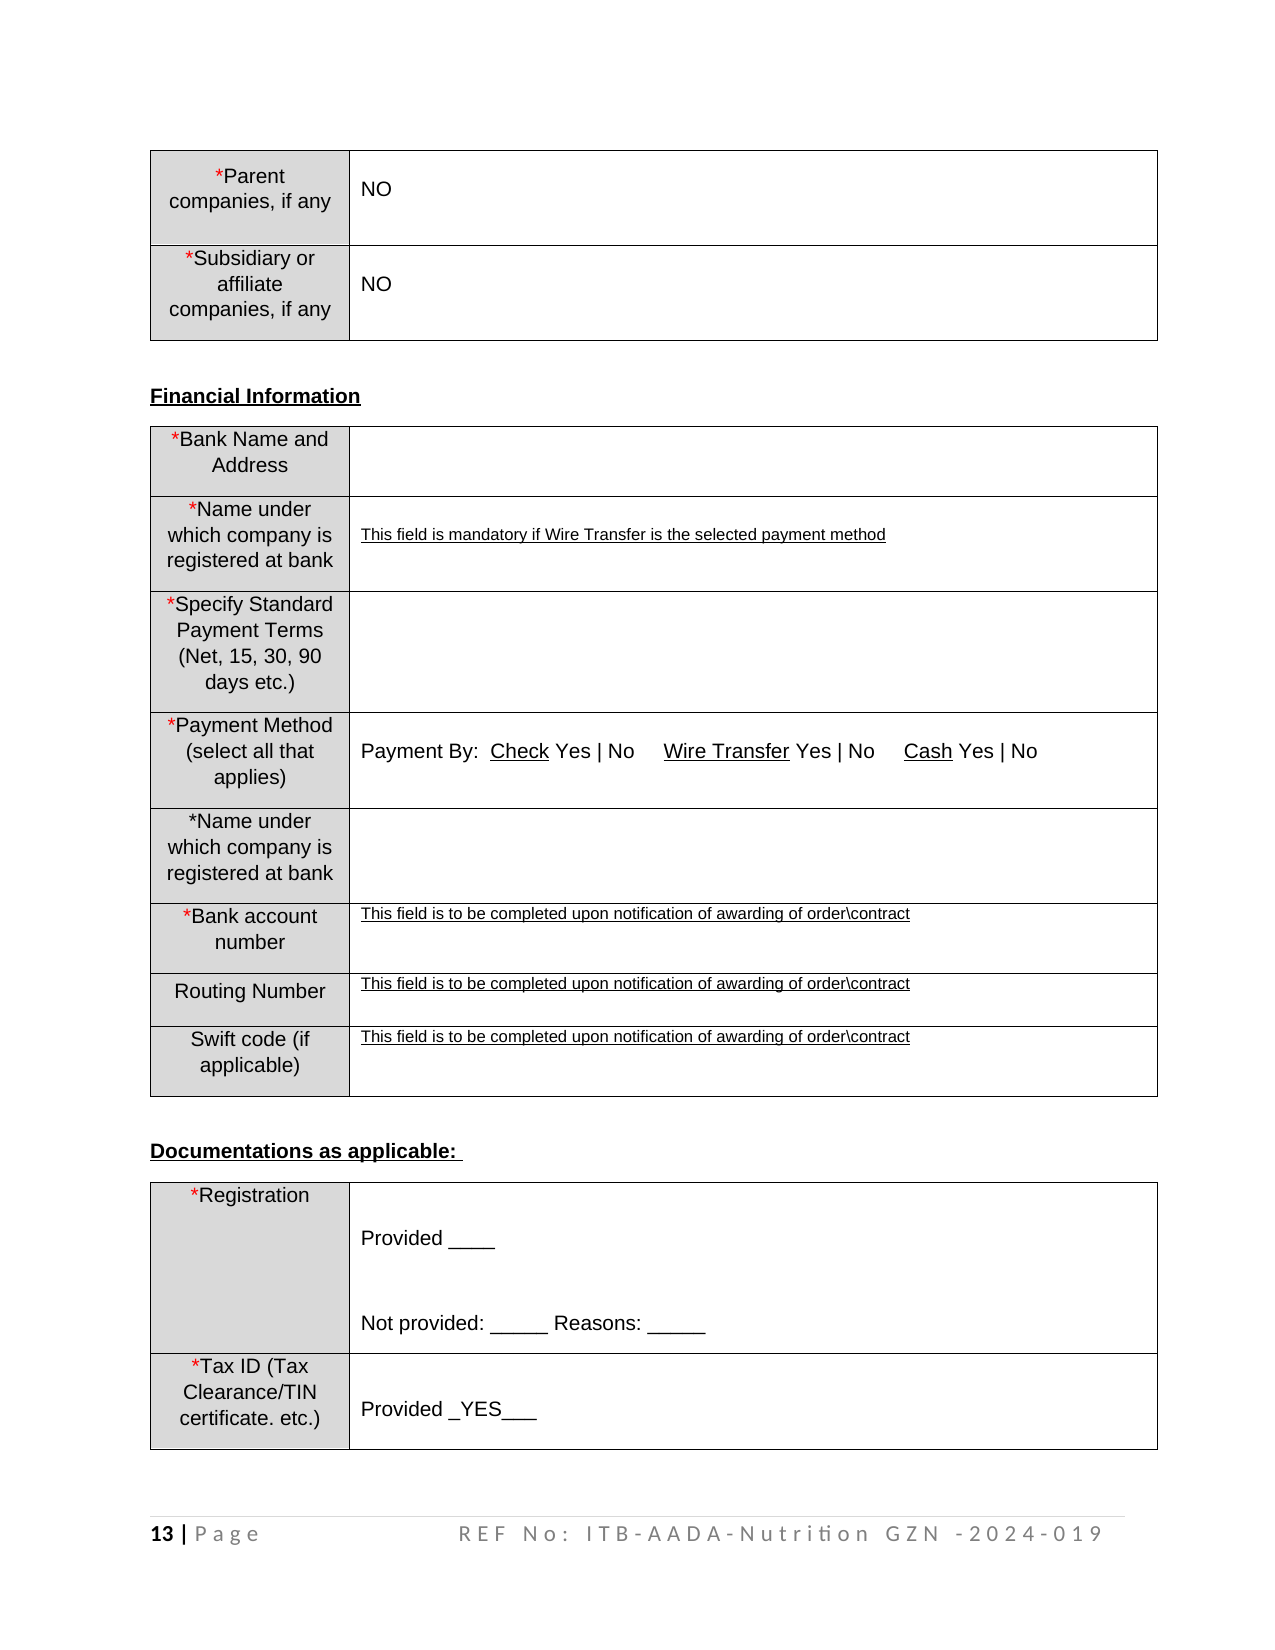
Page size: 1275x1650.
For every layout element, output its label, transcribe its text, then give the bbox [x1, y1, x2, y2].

table_cell *Name under which company is registered at bank [151, 809, 349, 903]
table_header Provided ____ Not provided: _____ Reasons: _____ [350, 1183, 1157, 1353]
table_cell *Name under which company is registered at bank [151, 497, 349, 591]
table_cell *Bank account number [151, 904, 349, 973]
table_cell *Payment Method (select all that applies) [151, 713, 349, 808]
table_header *Registration [151, 1183, 349, 1353]
text Documentations as applicable: [19, 1139, 1125, 1163]
table_cell NO [350, 246, 1157, 340]
table_cell *Subsidiary or affiliate companies, if any [151, 246, 349, 340]
table_cell Routing Number [151, 974, 349, 1026]
table_cell Swift code (if applicable) [151, 1027, 349, 1096]
table_cell This field is to be completed upon notification of awarding of order\contract [350, 974, 1157, 1026]
table_cell Provided _YES___ [350, 1354, 1157, 1448]
table_cell [350, 809, 1157, 903]
table_cell Payment By: Check Yes | No Wire Transfer Yes | No Cash Yes | No [350, 713, 1157, 808]
table_header [350, 427, 1157, 496]
table_cell This field is mandatory if Wire Transfer is the selected payment method [350, 497, 1157, 591]
text Financial Information [19, 383, 1125, 407]
table_header *Bank Name and Address [151, 427, 349, 496]
table_cell This field is to be completed upon notification of awarding of order\contract [350, 904, 1157, 973]
table_cell [350, 592, 1157, 712]
table_cell *Specify Standard Payment Terms (Net, 15, 30, 90 days etc.) [151, 592, 349, 712]
table_cell This field is to be completed upon notification of awarding of order\contract [350, 1027, 1157, 1096]
table_cell *Tax ID (Tax Clearance/TIN certificate. etc.) [151, 1354, 349, 1448]
table_cell *Parent companies, if any [151, 151, 349, 244]
table_cell NO [350, 151, 1157, 244]
